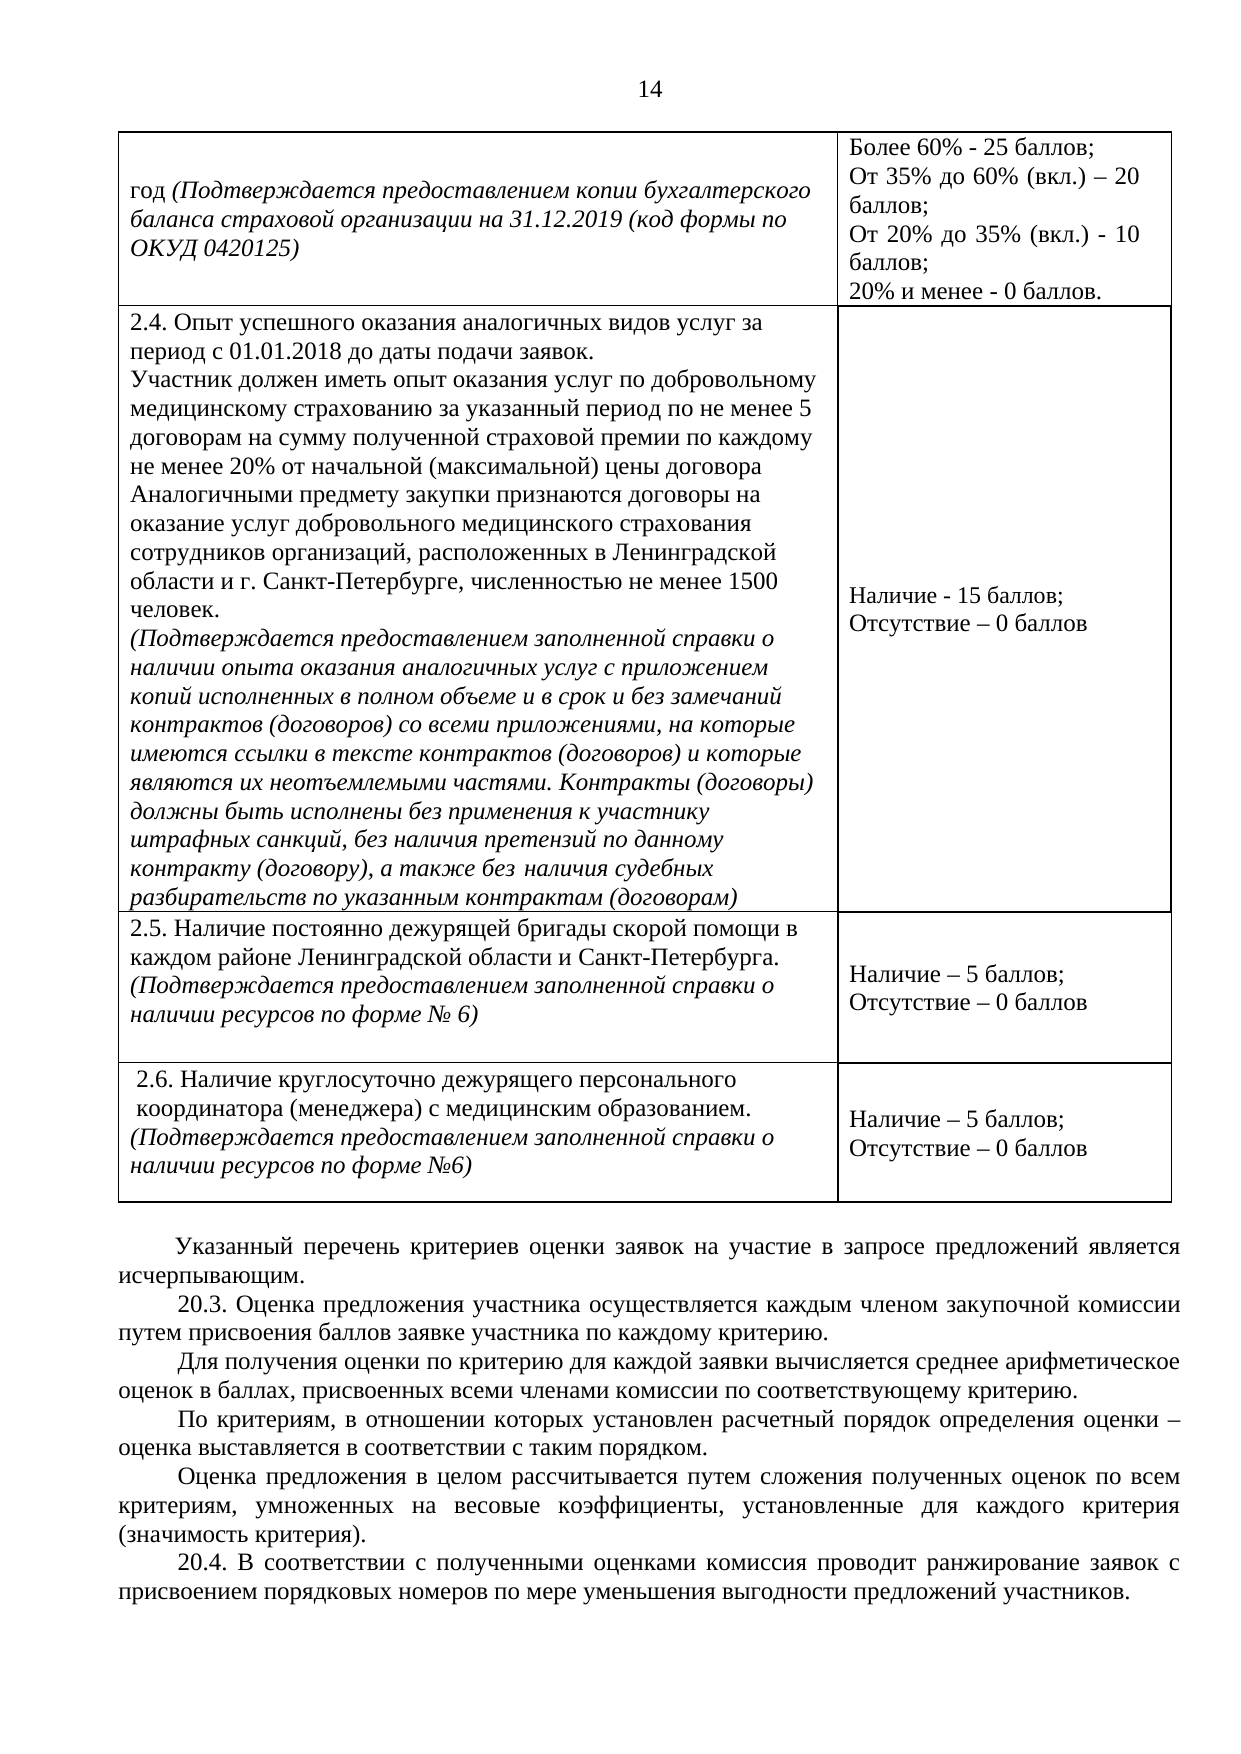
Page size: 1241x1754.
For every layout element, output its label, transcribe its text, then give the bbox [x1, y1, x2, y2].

list Оценка предложения в целом рассчитывается путем сложения полученных оценок по всем критериям, умноженных на весовые коэффициенты, установленные для каждого критерия (значимость критерия). [118, 1461, 1181, 1547]
table_cell Наличие – 5 баллов; Отсутствие – 0 баллов [839, 913, 1171, 1062]
list Указанный перечень критериев оценки заявок на участие в запросе предложений является исчерпывающим. [118, 1231, 1181, 1289]
text Для получения оценки по критерию для каждой заявки вычисляется среднее арифметическое оценок в баллах, присвоенных всеми членами комиссии по соответствующему критерию. [118, 1346, 1181, 1404]
text По критериям, в отношении которых установлен расчетный порядок определения оценки – оценка выставляется в соответствии с таким порядком. [118, 1404, 1181, 1461]
table_cell Наличие – 5 баллов; Отсутствие – 0 баллов [839, 1064, 1171, 1201]
table_cell 2.4. Опыт успешного оказания аналогичных видов услуг за период с 01.01.2018 до даты подачи заявок. Участник должен иметь опыт оказания услуг по добровольному медицинскому страхованию за указанный период по не менее 5 договорам на сумму полученной страховой премии по каждому не менее 20% от начальной (максимальной) цены договора Аналогичными предмету закупки признаются договоры на оказание услуг добровольного медицинского страхования сотрудников организаций, расположенных в Ленинградской области и г. Санкт-Петербурге, численностью не менее 1500 человек. (Подтверждается предоставлением заполненной справки о наличии опыта оказания аналогичных услуг с приложением копий исполненных в полном объеме и в срок и без замечаний контрактов (договоров) со всеми приложениями, на которые имеются ссылки в тексте контрактов (договоров) и которые являются их неотъемлемыми частями. Контракты (договоры) должны быть исполнены без применения к участнику штрафных санкций, без наличия претензий по данному контракту (договору), а также без наличия судебных разбирательств по указанным контрактам (договорам) [119, 306, 837, 911]
table_cell 2.5. Наличие постоянно дежурящей бригады скорой помощи в каждом районе Ленинградской области и Санкт-Петербурга. (Подтверждается предоставлением заполненной справки о наличии ресурсов по форме № 6) [119, 912, 837, 1062]
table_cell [119, 133, 837, 305]
list 20.4. В соответствии с полученными оценками комиссия проводит ранжирование заявок с присвоением порядковых номеров по мере уменьшения выгодности предложений участников. [118, 1547, 1181, 1605]
text 20.3. Оценка предложения участника осуществляется каждым членом закупочной комиссии путем присвоения баллов заявке участника по каждому критерию. [118, 1289, 1181, 1346]
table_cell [838, 133, 1171, 305]
table_cell Наличие - 15 баллов; Отсутствие – 0 баллов [839, 307, 1170, 911]
table_cell 2.6. Наличие круглосуточно дежурящего персонального координатора (менеджера) с медицинским образованием. (Подтверждается предоставлением заполненной справки о наличии ресурсов по форме №6) [119, 1063, 837, 1201]
